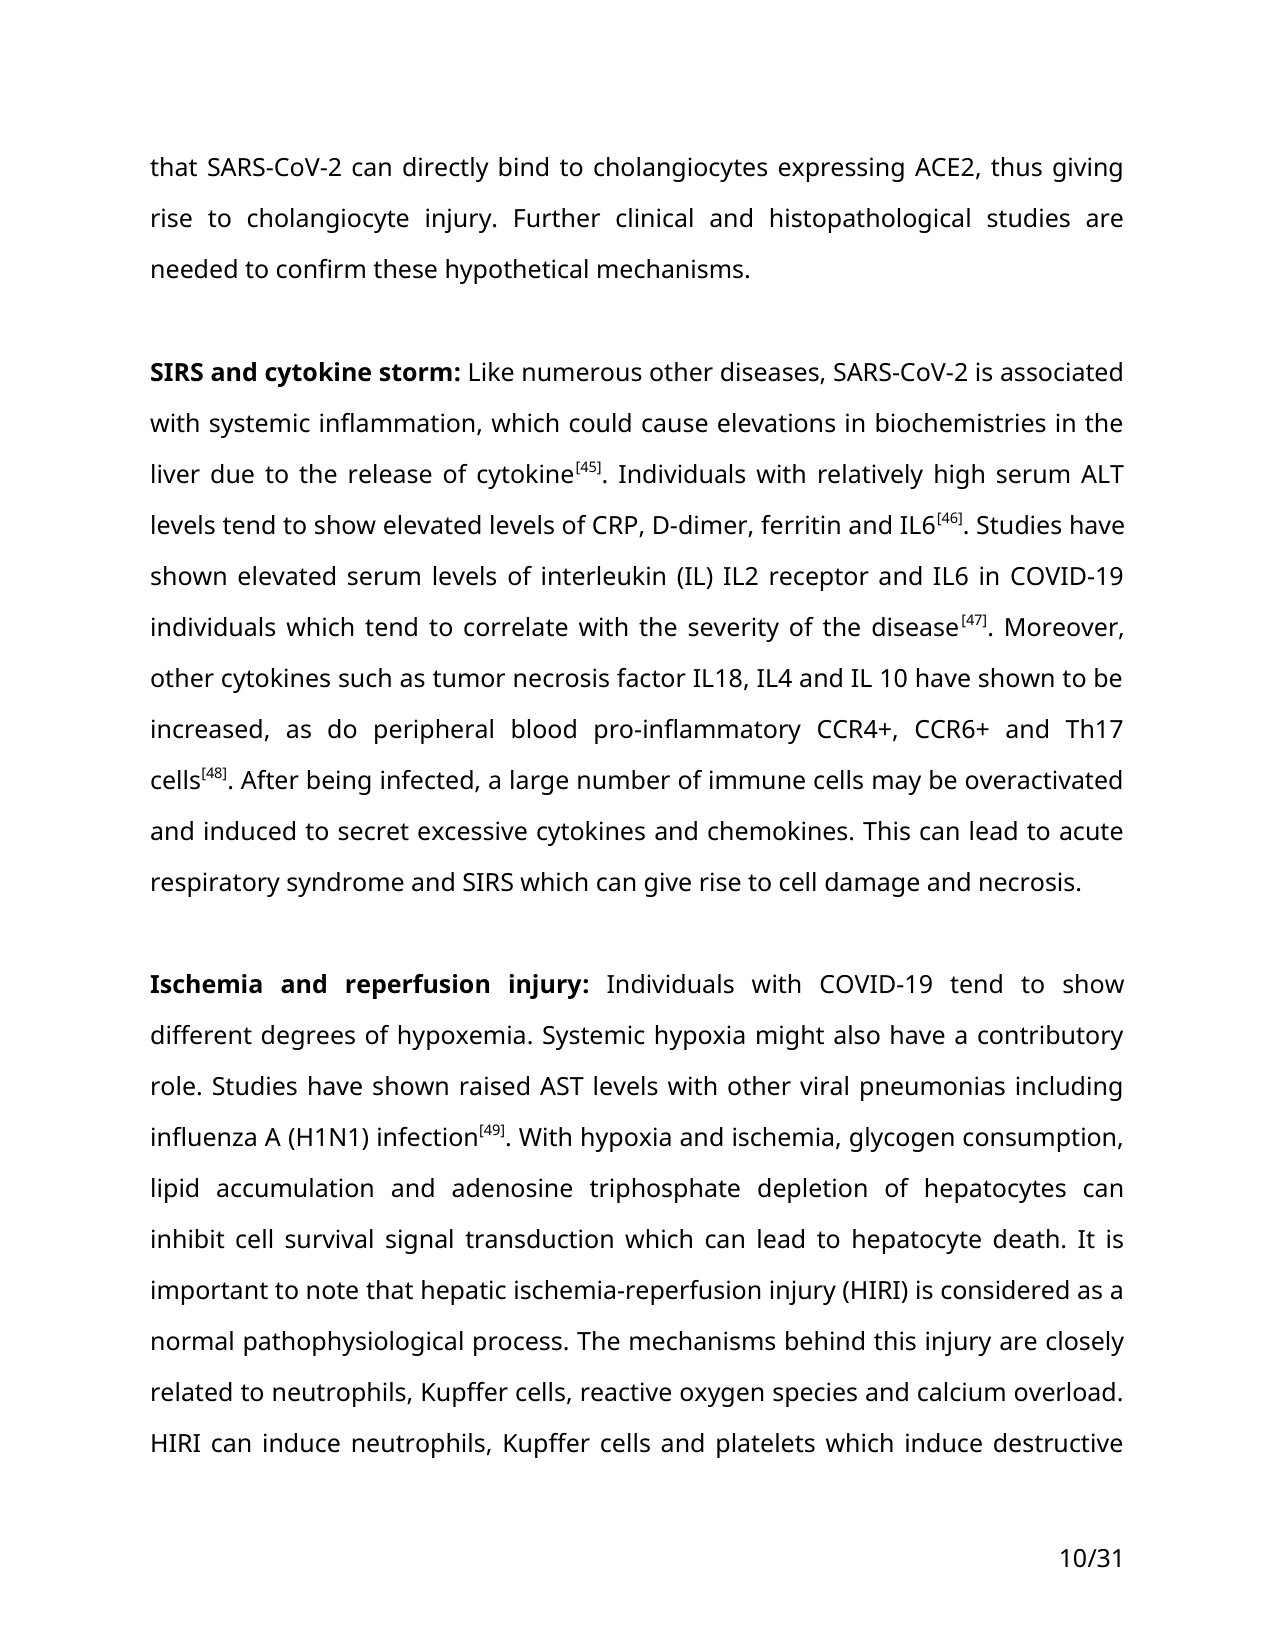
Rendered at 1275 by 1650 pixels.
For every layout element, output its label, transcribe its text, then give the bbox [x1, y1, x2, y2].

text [150, 967, 1125, 1460]
text SIRS and cytokine storm: Like numerous other diseases, SARS-CoV-2 is associated with systemic inflammation, which could cause elevations in biochemistries in the liver due to the release of cytokine[45]. Individuals with relatively high serum ALT levels tend to show elevated levels of CRP, D-dimer, ferritin and IL6[46]. Studies have shown elevated serum levels of interleukin (IL) IL2 receptor and IL6 in COVID-19 individuals which tend to correlate with the severity of the disease[47]. Moreover, other cytokines such as tumor necrosis factor IL18, IL4 and IL 10 have shown to be increased, as do peripheral blood pro-inflammatory CCR4+, CCR6+ and Th17 cells[48]. After being infected, a large number of immune cells may be overactivated and induced to secret excessive cytokines and chemokines. This can lead to acute respiratory syndrome and SIRS which can give rise to cell damage and necrosis. [150, 354, 1125, 899]
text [150, 150, 1125, 286]
